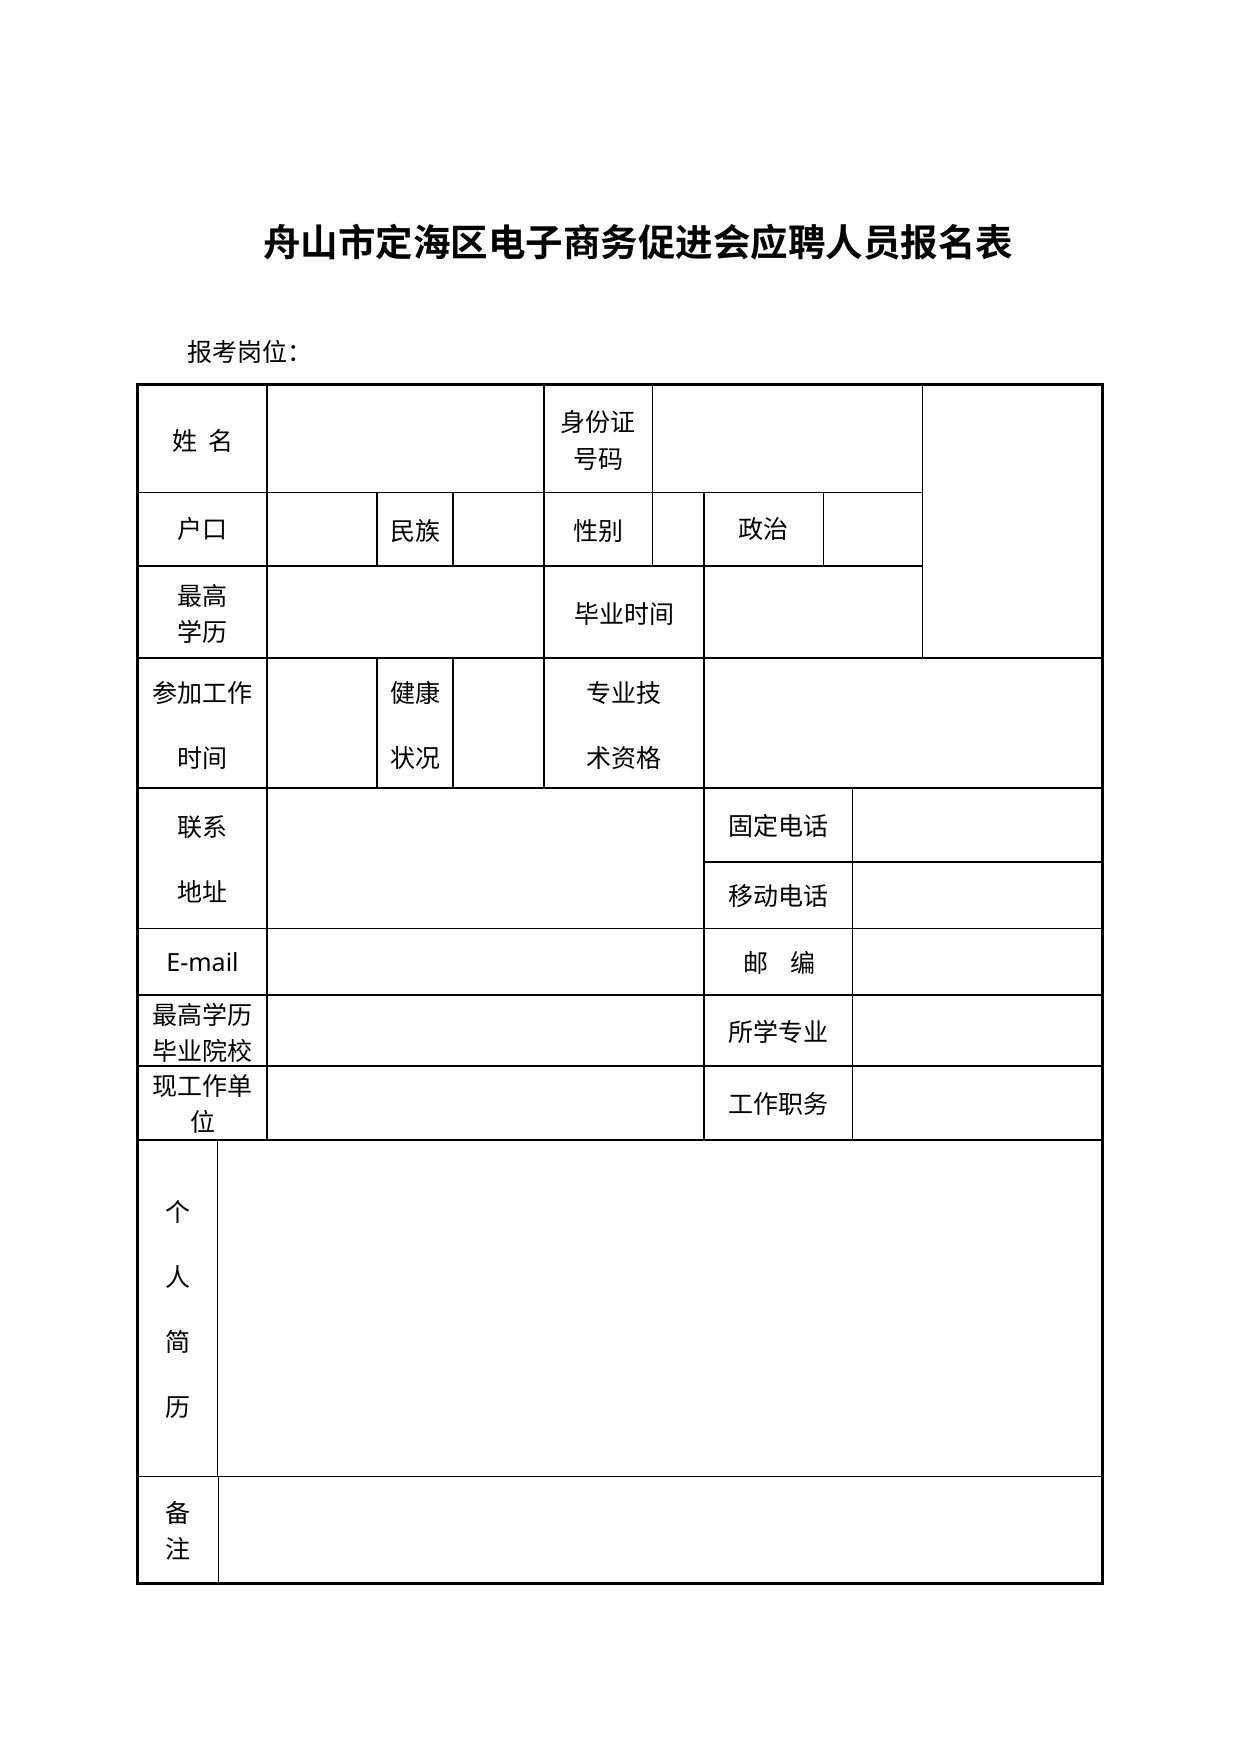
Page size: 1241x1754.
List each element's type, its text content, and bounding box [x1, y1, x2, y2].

table_cell 民族 [378, 493, 452, 565]
table_cell 固定电话 [705, 789, 852, 861]
table_cell 现工作单位 [139, 1067, 266, 1139]
table_cell 联系 地址 [139, 789, 266, 927]
table_cell [705, 567, 922, 657]
table_header 身份证号码 [545, 386, 652, 492]
table_cell 所学专业 [705, 996, 852, 1065]
table_cell E-mail [139, 929, 266, 994]
table_cell 最高学历毕业院校 [139, 996, 266, 1065]
table_cell [268, 789, 703, 927]
table_cell [218, 1141, 1101, 1476]
table_cell [705, 659, 1101, 787]
table_cell [853, 863, 1101, 927]
table_cell 移动电话 [705, 863, 852, 927]
table_cell [653, 493, 703, 565]
table_cell [853, 1067, 1101, 1139]
table_header [923, 386, 1101, 657]
table_cell [268, 659, 376, 787]
table_cell 工作职务 [705, 1067, 852, 1139]
table_cell [268, 567, 543, 657]
table_cell 专业技 术资格 [545, 659, 703, 787]
table_cell [268, 1067, 703, 1139]
table_cell 户口 所在地 [139, 493, 266, 565]
table_cell 备 注 [139, 1477, 218, 1582]
table_cell [853, 996, 1101, 1065]
text 报考岗位： [187, 318, 1053, 383]
table_cell [853, 789, 1101, 861]
text 舟山市定海区电子商务促进会应聘人员报名表 [187, 213, 1053, 267]
table_cell 健康状况 [378, 659, 452, 787]
table_cell [824, 493, 922, 565]
table_cell 邮 编 [705, 929, 852, 994]
table_cell 毕业时间 [545, 567, 703, 657]
table_cell 个 人 简 历 [139, 1141, 217, 1476]
table_header 姓 名 [139, 386, 266, 492]
table_cell [268, 929, 703, 994]
table_cell [454, 493, 543, 565]
table_cell 参加工作时间 [139, 659, 266, 787]
table_header [653, 386, 922, 492]
table_cell [268, 493, 376, 565]
table_cell 最高 学历 [139, 567, 266, 657]
table_header [268, 386, 543, 492]
table_cell [454, 659, 543, 787]
table_cell [853, 929, 1101, 994]
table_cell [219, 1477, 1101, 1582]
table_cell [268, 996, 703, 1065]
table_cell 政治 面貌 [705, 493, 823, 565]
table_cell 性别 [545, 493, 652, 565]
